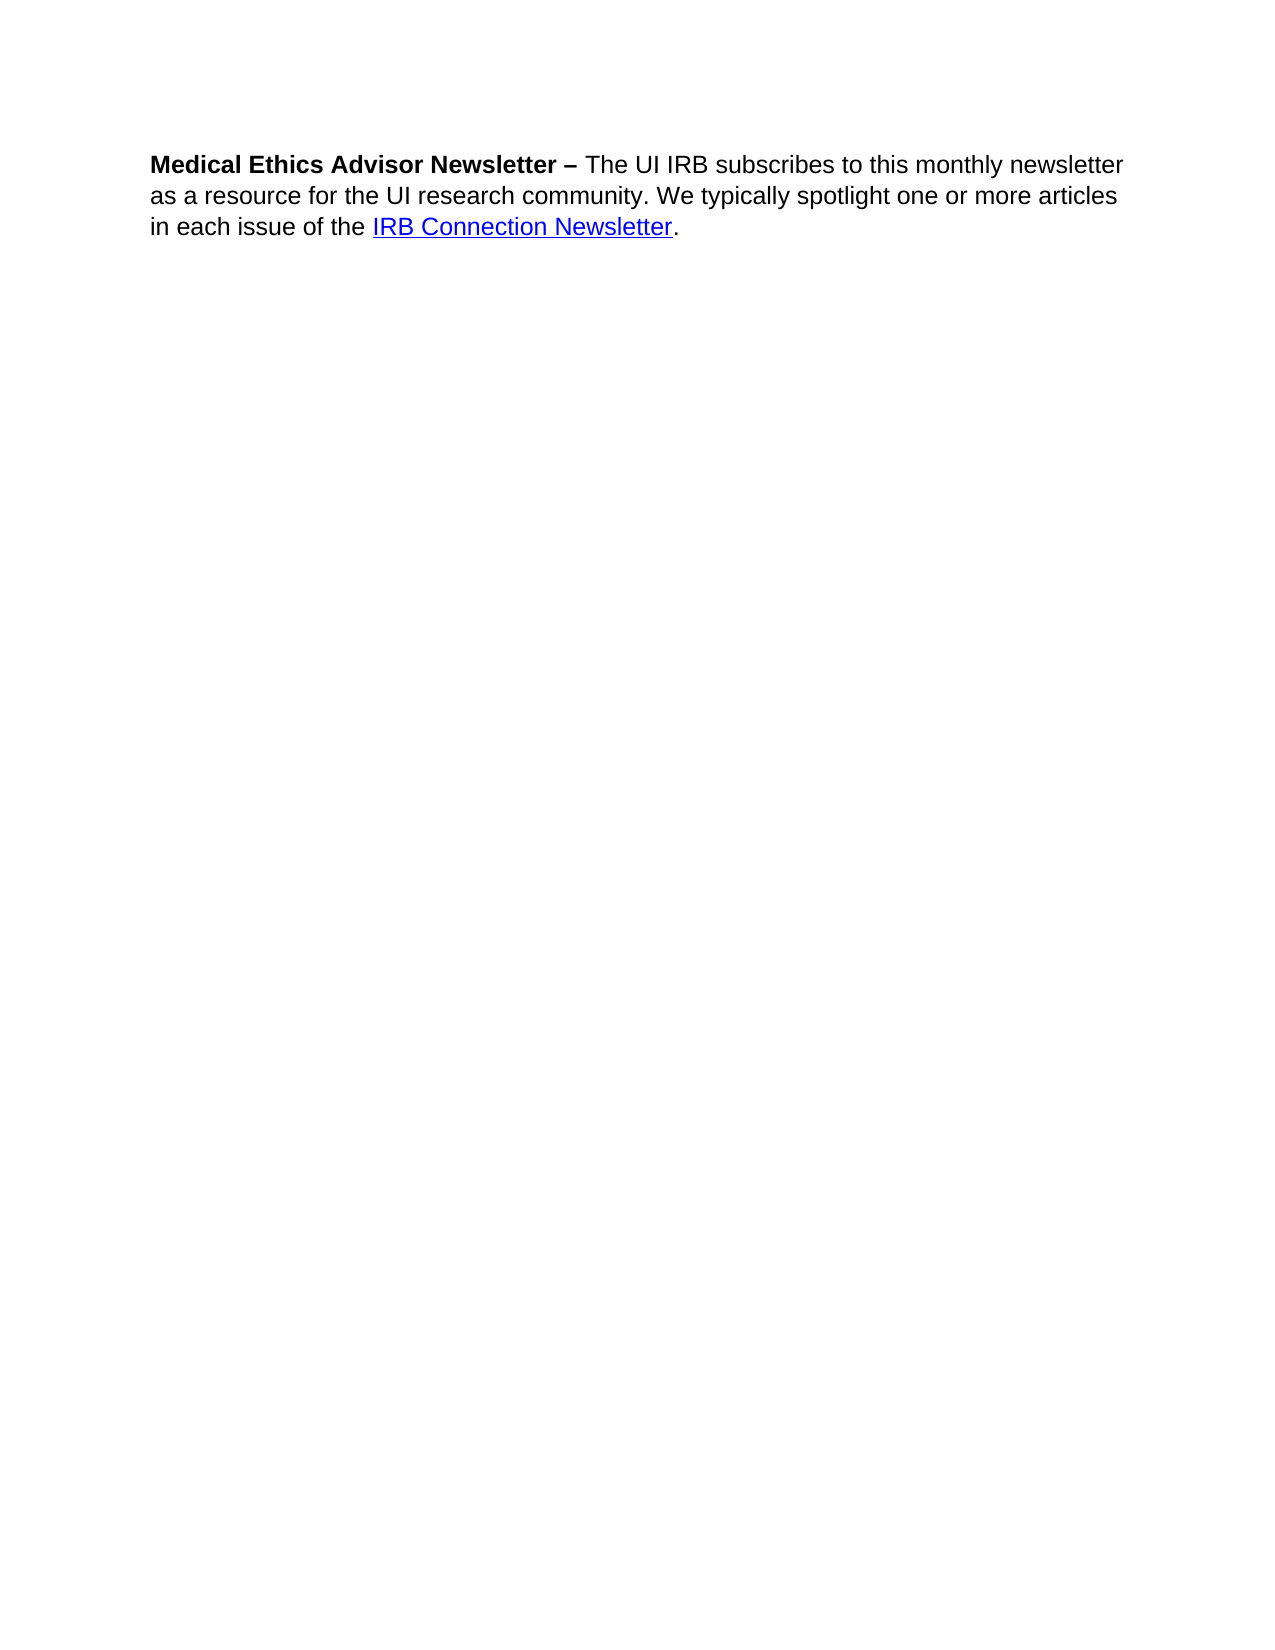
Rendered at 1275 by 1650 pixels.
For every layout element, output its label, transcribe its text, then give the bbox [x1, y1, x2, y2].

text Medical Ethics Advisor Newsletter – The UI IRB subscribes to this monthly newsletter as a resource for the UI research community. We typically spotlight one or more articles in each issue of the IRB Connection Newsletter. [150, 150, 1125, 241]
